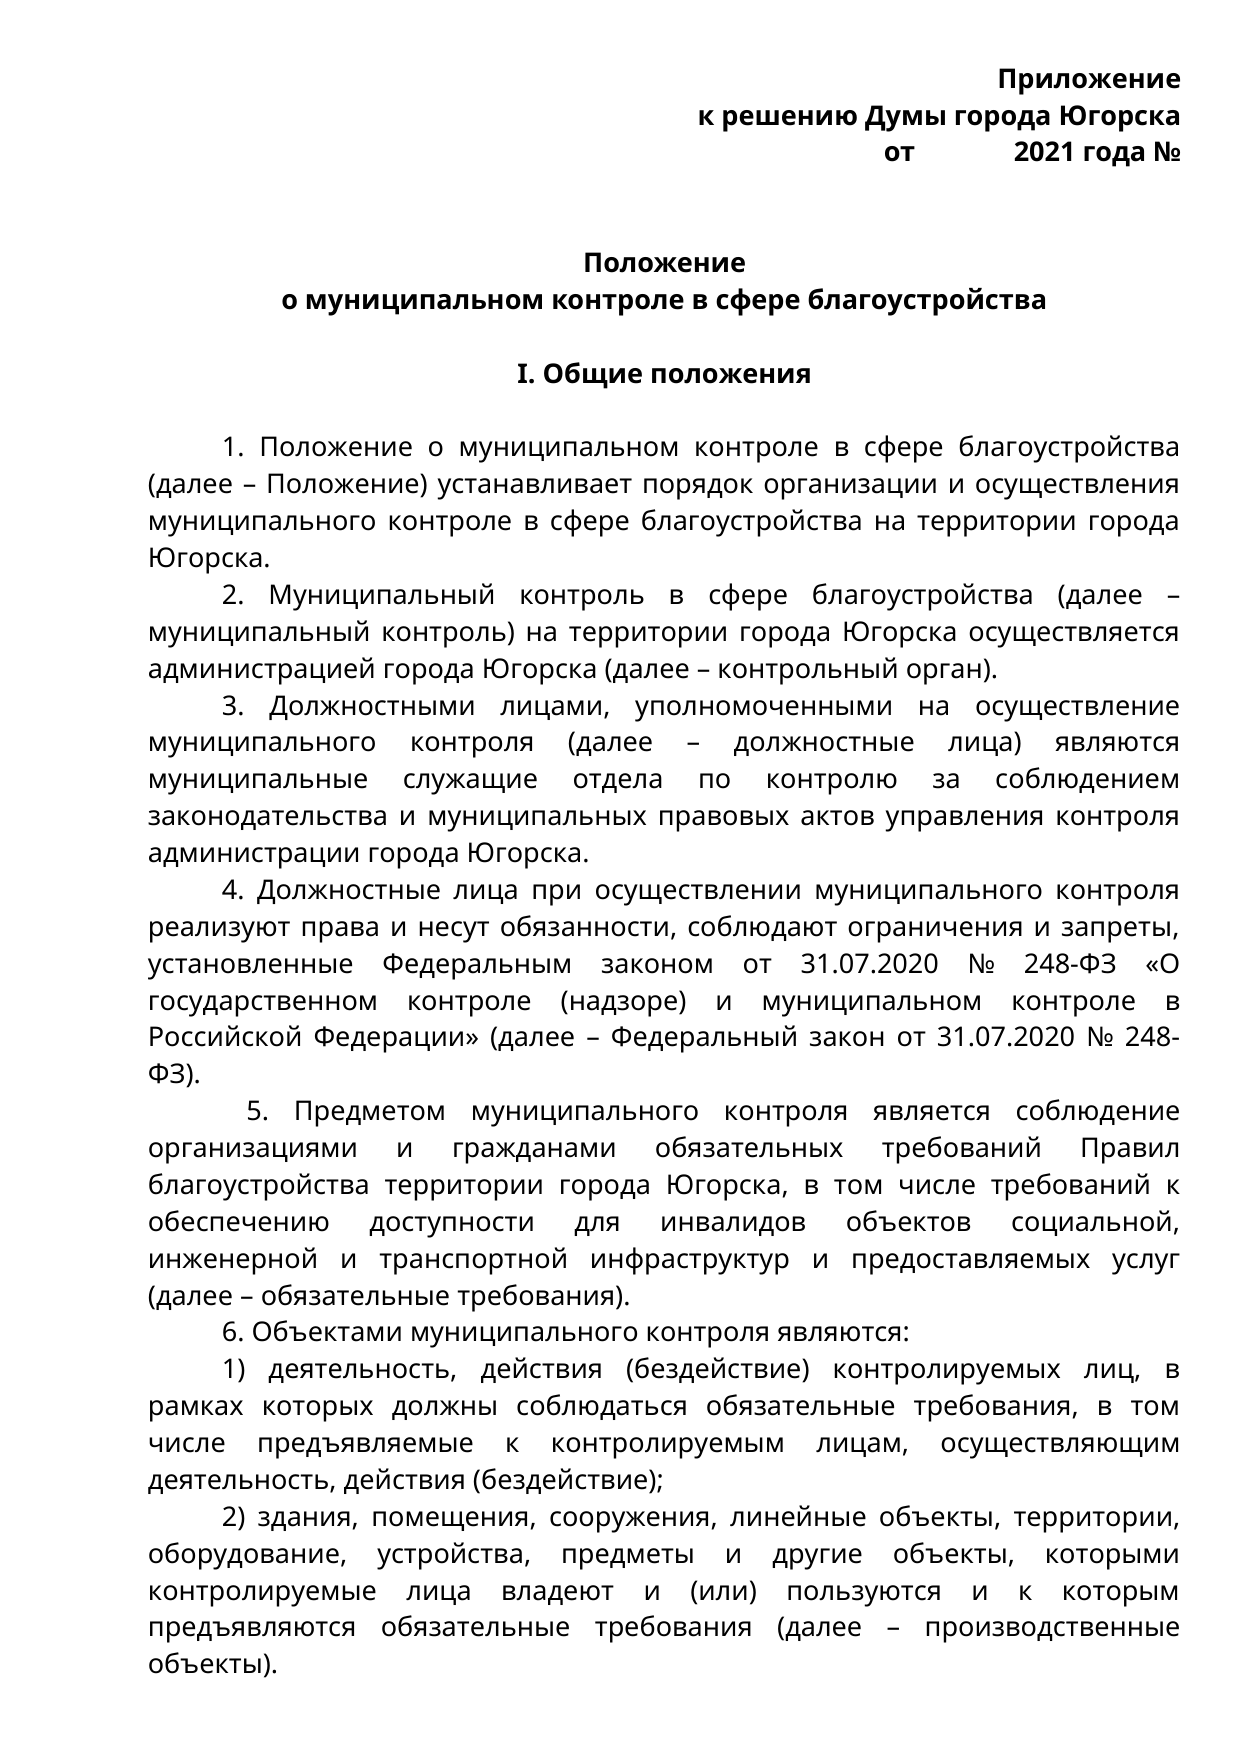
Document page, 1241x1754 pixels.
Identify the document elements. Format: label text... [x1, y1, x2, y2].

subtitle I. Общие положения [148, 354, 1181, 391]
text о муниципальном контроле в сфере благоустройства [148, 280, 1181, 317]
text 6. Объектами муниципального контроля являются: [148, 1313, 1181, 1350]
text 1) деятельность, действия (бездействие) контролируемых лиц, в рамках которых должны соблюдаться обязательные требования, в том числе предъявляемые к контролируемым лицам, осуществляющим деятельность, действия (бездействие); [148, 1350, 1181, 1497]
text 2. Муниципальный контроль в сфере благоустройства (далее – муниципальный контроль) на территории города Югорска осуществляется администрацией города Югорска (далее – контрольный орган). [148, 575, 1181, 686]
title Положение [148, 243, 1181, 280]
subtitle от 2021 года № [148, 133, 1181, 170]
text 5. Предметом муниципального контроля является соблюдение организациями и гражданами обязательных требований Правил благоустройства территории города Югорска, в том числе требований к обеспечению доступности для инвалидов объектов социальной, инженерной и транспортной инфраструктур и предоставляемых услуг (далее – обязательные требования). [148, 1092, 1181, 1313]
text 1. Положение о муниципальном контроле в сфере благоустройства (далее – Положение) устанавливает порядок организации и осуществления муниципального контроле в сфере благоустройства на территории города Югорска. [148, 428, 1181, 575]
text 2) здания, помещения, сооружения, линейные объекты, территории, оборудование, устройства, предметы и другие объекты, которыми контролируемые лица владеют и (или) пользуются и к которым предъявляются обязательные требования (далее – производственные объекты). [148, 1497, 1181, 1682]
text Приложение [148, 59, 1181, 96]
text 4. Должностные лица при осуществлении муниципального контроля реализуют права и несут обязанности, соблюдают ограничения и запреты, установленные Федеральным законом от 31.07.2020 № 248-ФЗ «О государственном контроле (надзоре) и муниципальном контроле в Российской Федерации» (далее – Федеральный закон от 31.07.2020 № 248-ФЗ). [148, 870, 1181, 1092]
text 3. Должностными лицами, уполномоченными на осуществление муниципального контроля (далее – должностные лица) являются муниципальные служащие отдела по контролю за соблюдением законодательства и муниципальных правовых актов управления контроля администрации города Югорска. [148, 686, 1181, 870]
subtitle к решению Думы города Югорска [148, 96, 1181, 133]
